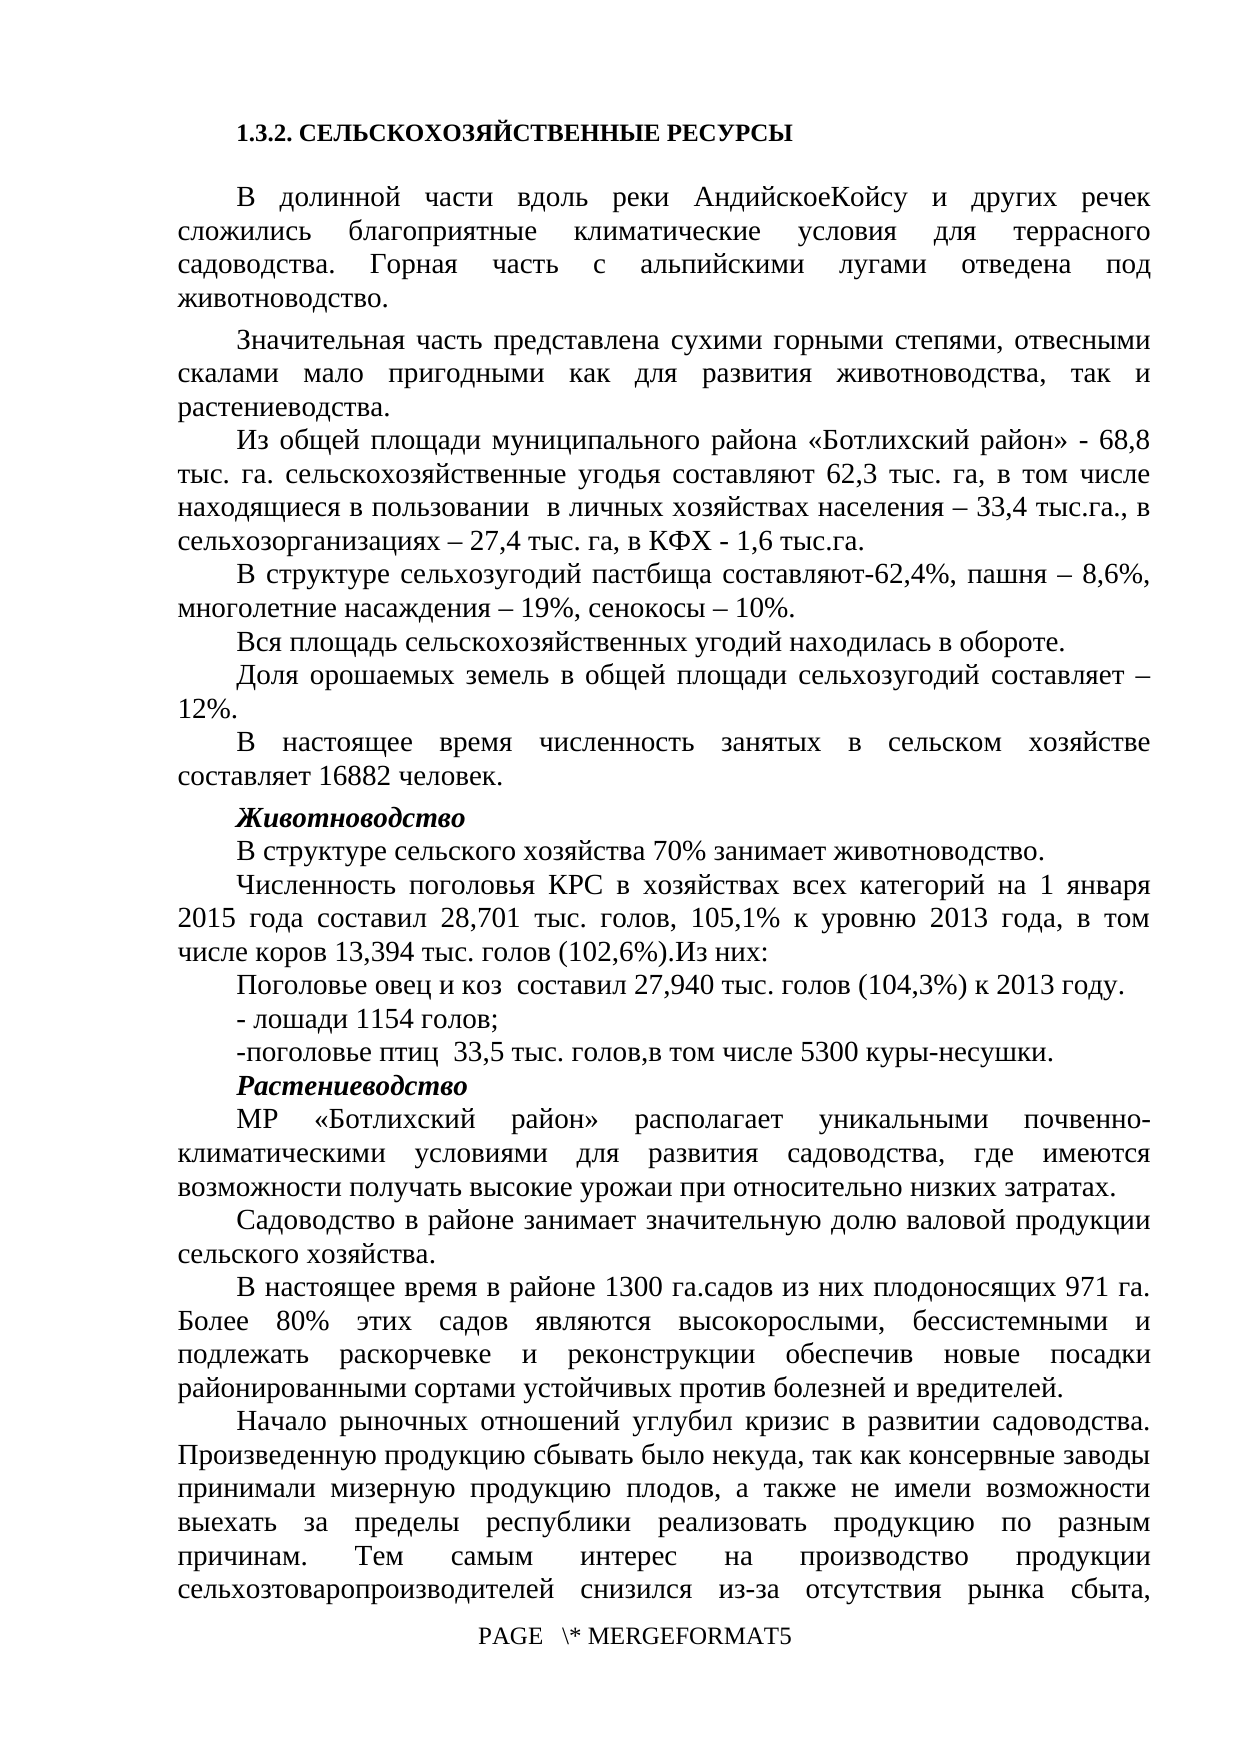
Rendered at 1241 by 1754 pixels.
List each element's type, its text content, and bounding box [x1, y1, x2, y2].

text Вся площадь сельскохозяйственных угодий находилась в обороте. [177, 624, 1152, 657]
text Из общей площади муниципального района «Ботлихский район» - 68,8 тыс. га. сельскохозяйственные угодья составляют 62,3 тыс. га, в том числе находящиеся в пользовании в личных хозяйствах населения – 33,4 тыс.га., в сельхозорганизациях – 27,4 тыс. га, в КФХ - 1,6 тыс.га. [177, 422, 1152, 557]
text Животноводство [177, 800, 1152, 833]
text В структуре сельского хозяйства 70% занимает животноводство. [177, 833, 1152, 867]
text Поголовье овец и коз составил 27,940 тыс. голов (104,3%) к 2013 году. [177, 967, 1152, 1001]
text Растениеводство [177, 1068, 1152, 1102]
text 1.3.2. сельскохозяйственные ресурсы [177, 118, 1152, 147]
text -поголовье птиц 33,5 тыс. голов,в том числе 5300 куры-несушки. [177, 1034, 1152, 1068]
text Значительная часть представлена сухими горными степями, отвесными скалами мало пригодными как для развития животноводства, так и растениеводства. [177, 322, 1152, 422]
text Садоводство в районе занимает значительную долю валовой продукции сельского хозяйства. [177, 1202, 1152, 1269]
text В долинной части вдоль реки АндийскоеКойсу и других речек сложились благоприятные климатические условия для террасного садоводства. Горная часть с альпийскими лугами отведена под животноводство. [177, 179, 1152, 313]
text Численность поголовья КРС в хозяйствах всех категорий на 1 января 2015 года составил 28,701 тыс. голов, 105,1% к уровню 2013 года, в том числе коров 13,394 тыс. голов (102,6%).Из них: [177, 867, 1152, 967]
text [177, 1403, 1152, 1605]
text В настоящее время в районе 1300 га.садов из них плодоносящих 971 га. Более 80% этих садов являются высокорослыми, бессистемными и подлежать раскорчевке и реконструкции обеспечив новые посадки районированными сортами устойчивых против болезней и вредителей. [177, 1269, 1152, 1403]
text В настоящее время численность занятых в сельском хозяйстве составляет 16882 человек. [177, 724, 1152, 791]
text Доля орошаемых земель в общей площади сельхозугодий составляет – 12%. [177, 657, 1152, 724]
text - лошади 1154 голов; [177, 1001, 1152, 1034]
text В структуре сельхозугодий пастбища составляют-62,4%, пашня – 8,6%, многолетние насаждения – 19%, сенокосы – 10%. [177, 557, 1152, 624]
text МР «Ботлихский район» располагает уникальными почвенно-климатическими условиями для развития садоводства, где имеются возможности получать высокие урожаи при относительно низких затратах. [177, 1102, 1152, 1202]
